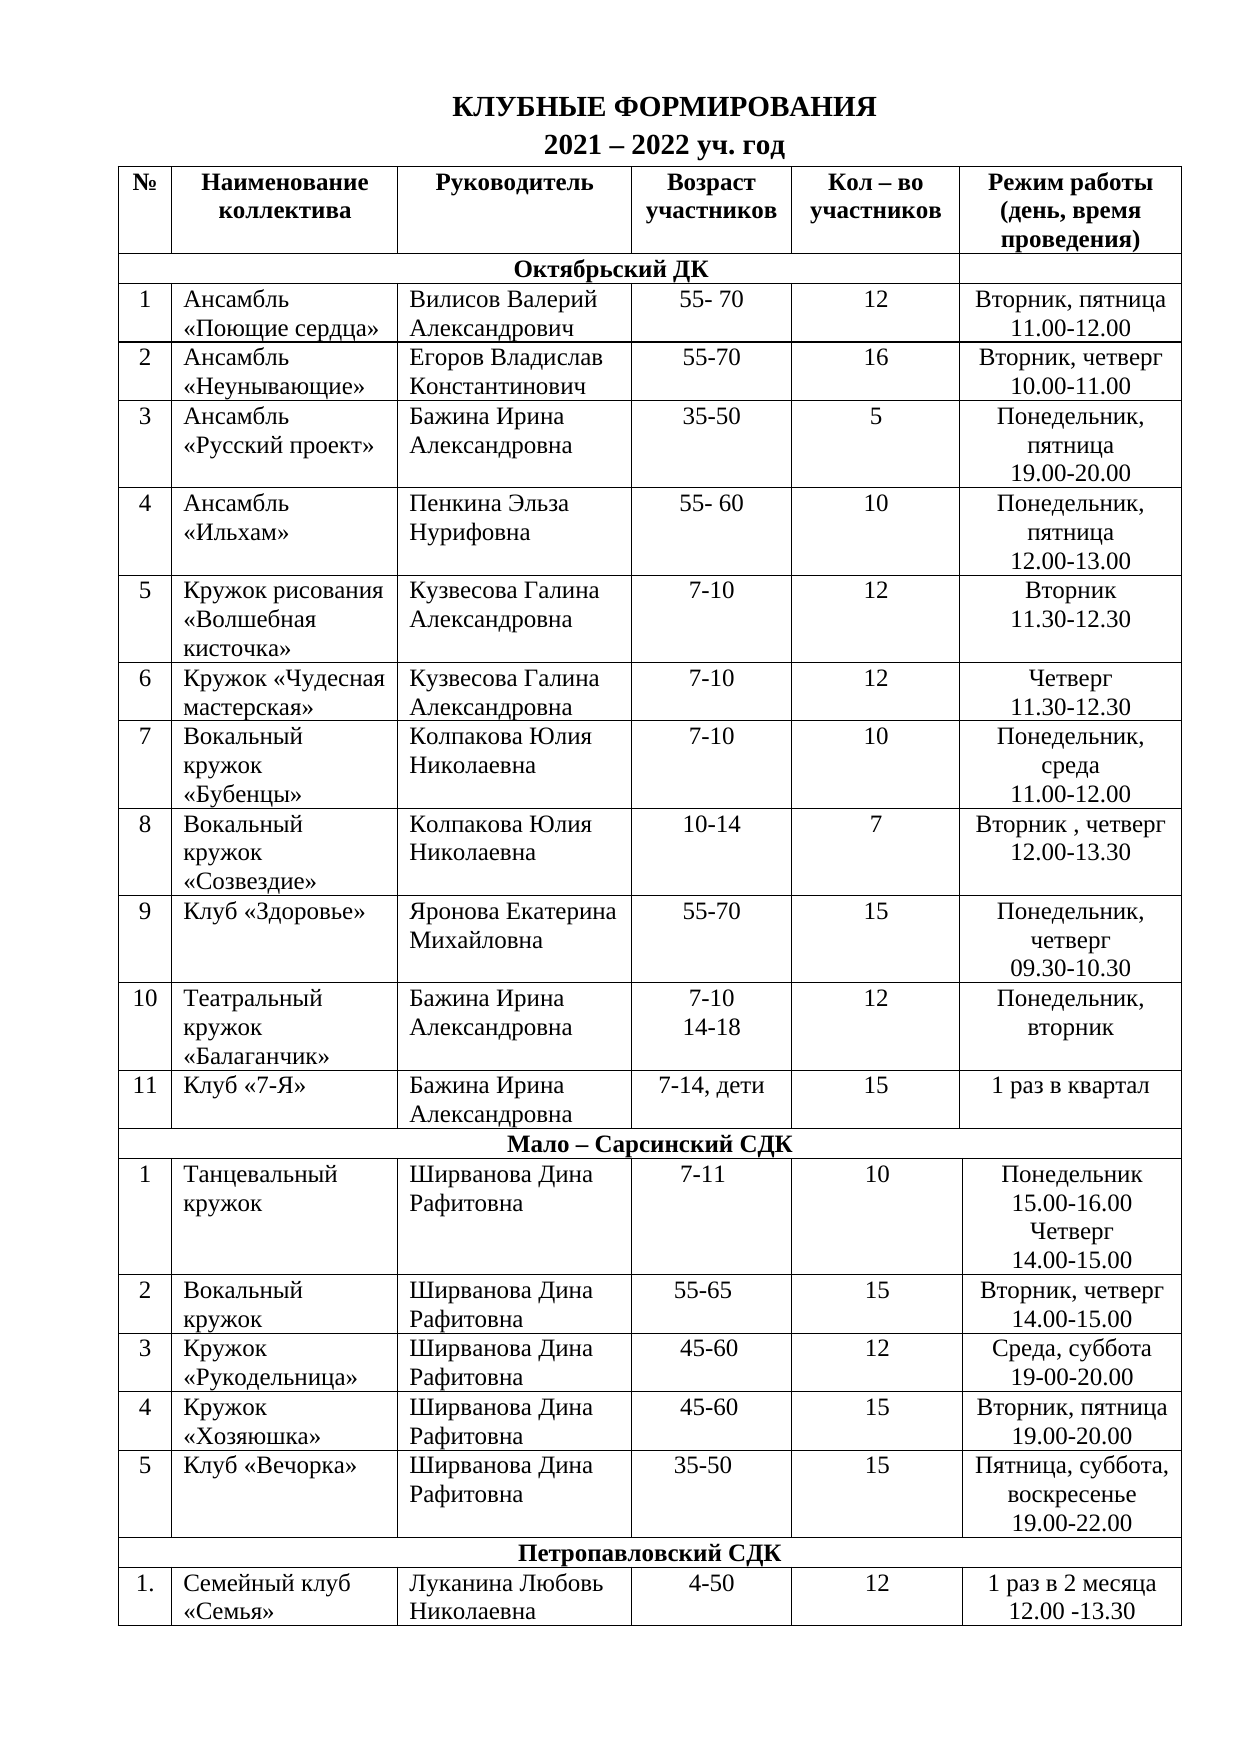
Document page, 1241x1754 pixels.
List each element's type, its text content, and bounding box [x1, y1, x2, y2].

table_cell Кружок «Чудесная мастерская» [172, 663, 397, 720]
table_cell Ансамбль «Неунывающие» [172, 343, 397, 400]
table_cell 3 [119, 401, 171, 487]
table_cell Клуб «Вечорка» [172, 1451, 397, 1537]
table_cell 55- 60 [632, 488, 791, 574]
table_header Наименование коллектива [172, 167, 397, 253]
table_cell 12 [792, 284, 959, 341]
table_cell 55-70 [632, 896, 791, 982]
table_cell 5 [119, 576, 171, 662]
table_cell 7-10 [632, 663, 791, 720]
table_cell 1. [119, 1568, 171, 1625]
table_cell 10 [792, 488, 959, 574]
table_cell 2 [119, 1275, 171, 1332]
table_cell Вторник 11.30-12.30 [960, 576, 1181, 662]
table_cell 12 [792, 576, 959, 662]
table_cell Вторник, пятница 11.00-12.00 [960, 284, 1181, 341]
table_cell Понедельник, среда 11.00-12.00 [960, 721, 1181, 808]
table_cell 10 [119, 983, 171, 1069]
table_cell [398, 1568, 631, 1625]
table_cell Среда, суббота 19-00-20.00 [963, 1334, 1181, 1391]
table_cell 10 [792, 1159, 962, 1274]
table_cell Понедельник, четверг 09.30-10.30 [960, 896, 1181, 982]
table_cell 35-50 [632, 401, 791, 487]
table_cell 15 [792, 1275, 962, 1332]
table_cell 7-10 14-18 [632, 983, 791, 1069]
table_cell Вокальный кружок «Созвездие» [172, 809, 397, 895]
table_cell 7-10 [632, 576, 791, 662]
table_cell Кружок «Рукодельница» [172, 1334, 397, 1391]
table_cell Ансамбль «Русский проект» [172, 401, 397, 487]
table_cell 1 [119, 1159, 171, 1274]
table_cell 2 [119, 343, 171, 400]
table_cell [960, 254, 1181, 283]
table_cell 6 [119, 663, 171, 720]
table_cell Кузвесова Галина Александровна [398, 663, 631, 720]
table_cell Яронова Екатерина Михайловна [398, 896, 631, 982]
table_cell 4 [119, 1392, 171, 1449]
table_cell 4-50 [632, 1568, 791, 1625]
table_cell 7-10 [632, 721, 791, 808]
table_cell Бажина Ирина Александровна [398, 983, 631, 1069]
table_cell 9 [119, 896, 171, 982]
table_cell 16 [792, 343, 959, 400]
table_cell 5 [119, 1451, 171, 1537]
table_cell Понедельник, пятница 19.00-20.00 [960, 401, 1181, 487]
table_cell Клуб «7-Я» [172, 1071, 397, 1128]
table_cell Бажина Ирина Александровна [398, 1071, 631, 1128]
table_cell 11 [119, 1071, 171, 1128]
table_header Режим работы (день, время проведения) [960, 167, 1181, 253]
table_cell 35-50 [632, 1451, 791, 1537]
table_cell 5 [792, 401, 959, 487]
table_cell Ансамбль «Поющие сердца» [172, 284, 397, 341]
table_cell 15 [792, 1392, 962, 1449]
table_cell 15 [792, 1071, 959, 1128]
table_cell 15 [792, 1451, 962, 1537]
table_cell Петропавловский СДК [119, 1538, 1181, 1567]
table_cell Колпакова Юлия Николаевна [398, 721, 631, 808]
table_cell 4 [119, 488, 171, 574]
table_cell 10 [792, 721, 959, 808]
table_cell Ширванова Дина Рафитовна [398, 1159, 631, 1274]
table_cell Ширванова Дина Рафитовна [398, 1334, 631, 1391]
table_cell 3 [119, 1334, 171, 1391]
table_cell Мало – Сарсинский СДК [119, 1129, 1181, 1158]
table_cell 7 [792, 809, 959, 895]
table_cell Клуб «Здоровье» [172, 896, 397, 982]
table_cell Вторник, четверг 14.00-15.00 [963, 1275, 1181, 1332]
table_cell 7-11 [632, 1159, 791, 1274]
table_cell 1 [119, 284, 171, 341]
table_cell 55-65 [632, 1275, 791, 1332]
table_cell 12 [792, 1568, 962, 1625]
table_cell 1 раз в квартал [960, 1071, 1181, 1128]
table_cell 7-14, дети [632, 1071, 791, 1128]
table_cell 12 [792, 983, 959, 1069]
text 2021 – 2022 уч. год [177, 127, 1152, 161]
table_cell Танцевальный кружок [172, 1159, 397, 1274]
table_header Кол – во участников [792, 167, 959, 253]
table_cell Кружок «Хозяюшка» [172, 1392, 397, 1449]
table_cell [172, 1568, 397, 1625]
table_cell Пенкина Эльза Нурифовна [398, 488, 631, 574]
table_cell 12 [792, 1334, 962, 1391]
table_cell Понедельник, вторник [960, 983, 1181, 1069]
table_cell 55- 70 [632, 284, 791, 341]
table_cell Пятница, суббота, воскресенье 19.00-22.00 [963, 1451, 1181, 1537]
table_cell 8 [119, 809, 171, 895]
table_cell Вокальный кружок «Бубенцы» [172, 721, 397, 808]
table_cell 7 [119, 721, 171, 808]
table_cell Вторник, пятница 19.00-20.00 [963, 1392, 1181, 1449]
table_cell Ансамбль «Ильхам» [172, 488, 397, 574]
table_cell Октябрьский ДК [119, 254, 959, 283]
table_cell Понедельник 15.00-16.00 Четверг 14.00-15.00 [963, 1159, 1181, 1274]
table_cell Бажина Ирина Александровна [398, 401, 631, 487]
table_cell 45-60 [632, 1392, 791, 1449]
table_cell Четверг 11.30-12.30 [960, 663, 1181, 720]
table_header Возраст участников [632, 167, 791, 253]
table_cell Кружок рисования «Волшебная кисточка» [172, 576, 397, 662]
table_cell Вокальный кружок [172, 1275, 397, 1332]
table_cell Колпакова Юлия Николаевна [398, 809, 631, 895]
table_header № [119, 167, 171, 253]
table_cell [963, 1568, 1181, 1625]
table_cell 45-60 [632, 1334, 791, 1391]
table_cell Театральный кружок «Балаганчик» [172, 983, 397, 1069]
table_header Руководитель [398, 167, 631, 253]
table_cell Егоров Владислав Константинович [398, 343, 631, 400]
table_cell Ширванова Дина Рафитовна [398, 1275, 631, 1332]
table_cell Ширванова Дина Рафитовна [398, 1451, 631, 1537]
table_cell Понедельник, пятница 12.00-13.00 [960, 488, 1181, 574]
table_cell 12 [792, 663, 959, 720]
table_cell Вилисов Валерий Александрович [398, 284, 631, 341]
table_cell 15 [792, 896, 959, 982]
table_cell 55-70 [632, 343, 791, 400]
table_cell Вторник, четверг 10.00-11.00 [960, 343, 1181, 400]
table_cell Ширванова Дина Рафитовна [398, 1392, 631, 1449]
table_cell Вторник , четверг 12.00-13.30 [960, 809, 1181, 895]
table_cell Кузвесова Галина Александровна [398, 576, 631, 662]
table_cell 10-14 [632, 809, 791, 895]
text КЛУБНЫЕ ФОРМИРОВАНИЯ [177, 89, 1152, 122]
